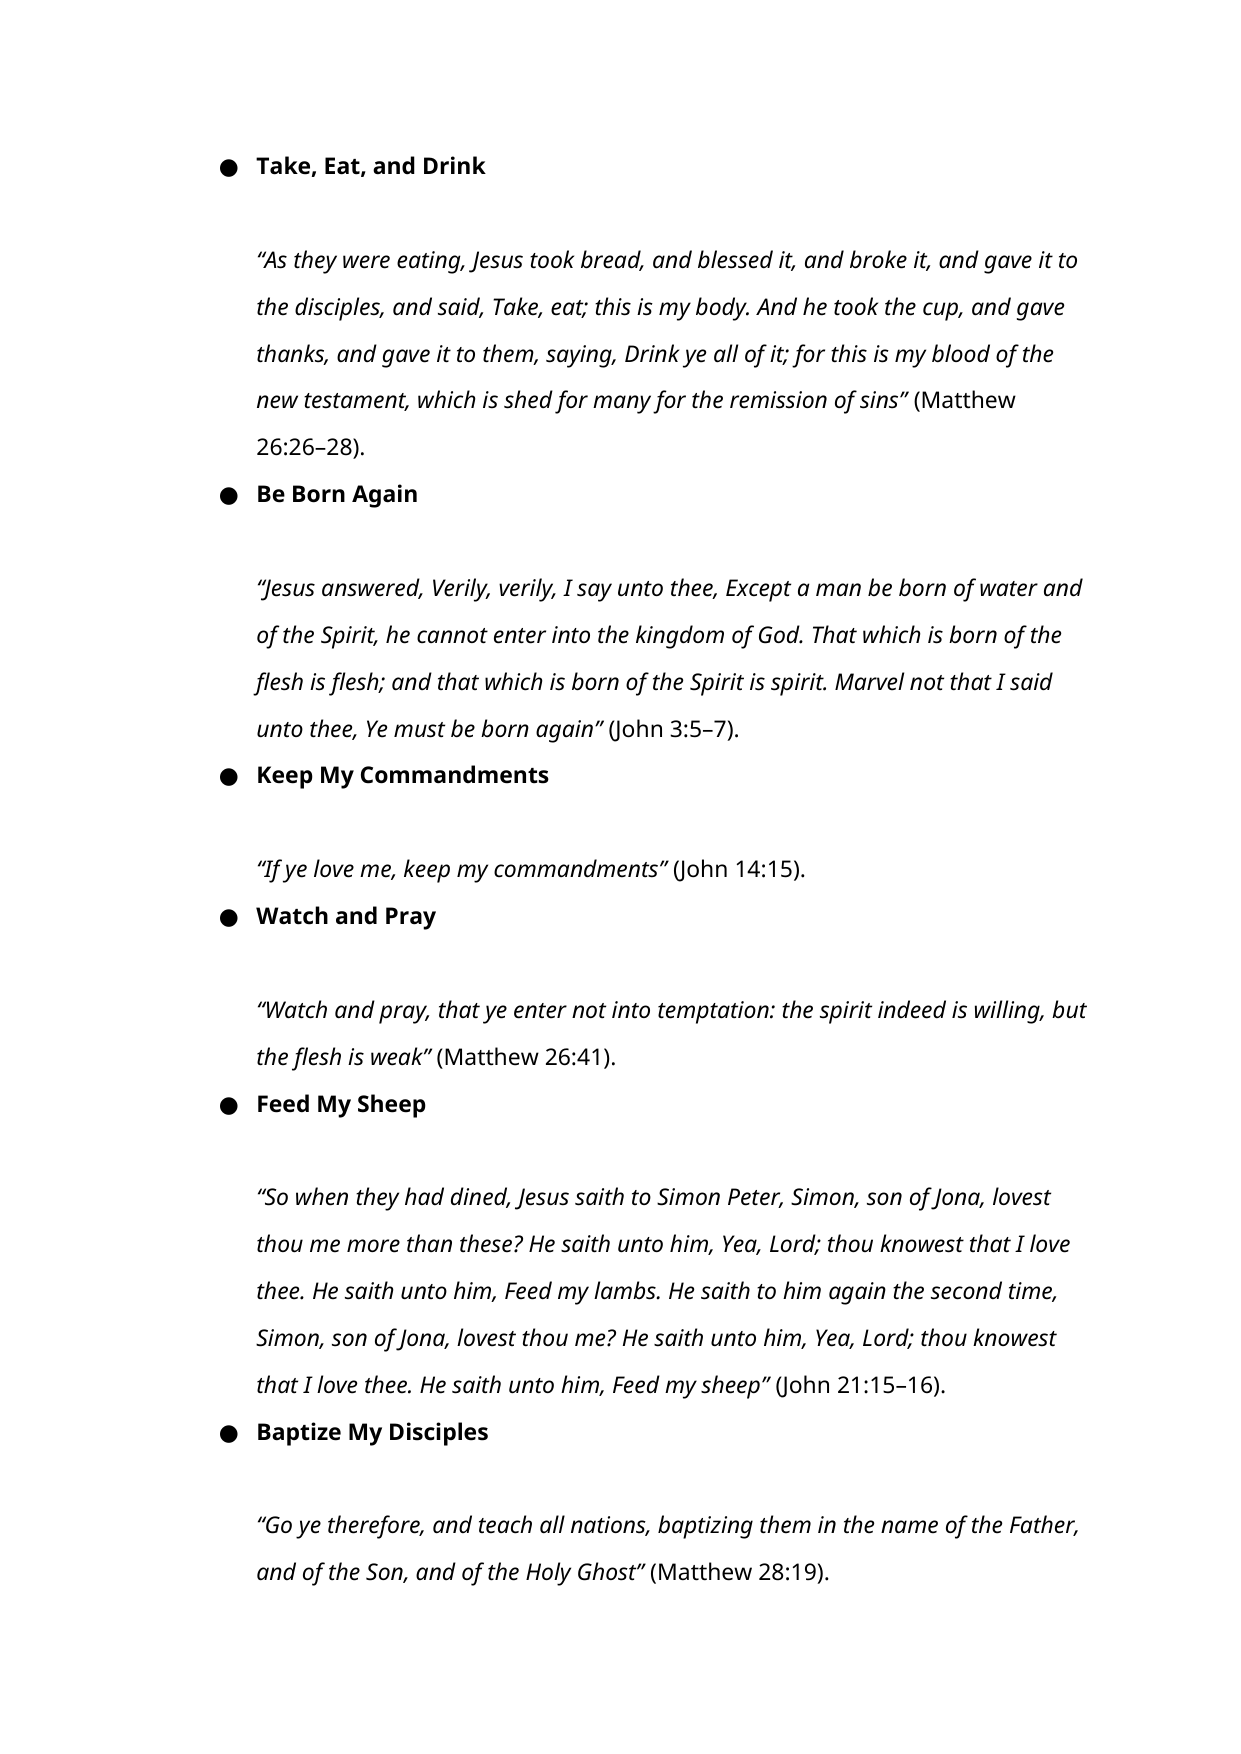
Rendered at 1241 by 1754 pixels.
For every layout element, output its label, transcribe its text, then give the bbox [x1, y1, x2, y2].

list Baptize My Disciples “Go ye therefore, and teach all nations, baptizing them in the name of the Father, and of the Son, and of the Holy Ghost” (Matthew 28:19). [219, 1416, 1090, 1587]
list Watch and Pray “Watch and pray, that ye enter not into temptation: the spirit indeed is willing, but the flesh is weak” (Matthew 26:41). [219, 900, 1090, 1072]
list Feed My Sheep “So when they had dined, Jesus saith to Simon Peter, Simon, son of Jona, lovest thou me more than these? He saith unto him, Yea, Lord; thou knowest that I love thee. He saith unto him, Feed my lambs. He saith to him again the second time, Simon, son of Jona, lovest thou me? He saith unto him, Yea, Lord; thou knowest that I love thee. He saith unto him, Feed my sheep” (John 21:15–16). [219, 1087, 1090, 1400]
list Take, Eat, and Drink “As they were eating, Jesus took bread, and blessed it, and broke it, and gave it to the disciples, and said, Take, eat; this is my body. And he took the cup, and gave thanks, and gave it to them, saying, Drink ye all of it; for this is my blood of the new testament, which is shed for many for the remission of sins” (Matthew 26:26–28). [219, 150, 1090, 462]
list Be Born Again “Jesus answered, Verily, verily, I say unto thee, Except a man be born of water and of the Spirit, he cannot enter into the kingdom of God. That which is born of the flesh is flesh; and that which is born of the Spirit is spirit. Marvel not that I said unto thee, Ye must be born again” (John 3:5–7). [219, 478, 1090, 744]
list Keep My Commandments “If ye love me, keep my commandments” (John 14:15). [219, 759, 1090, 884]
